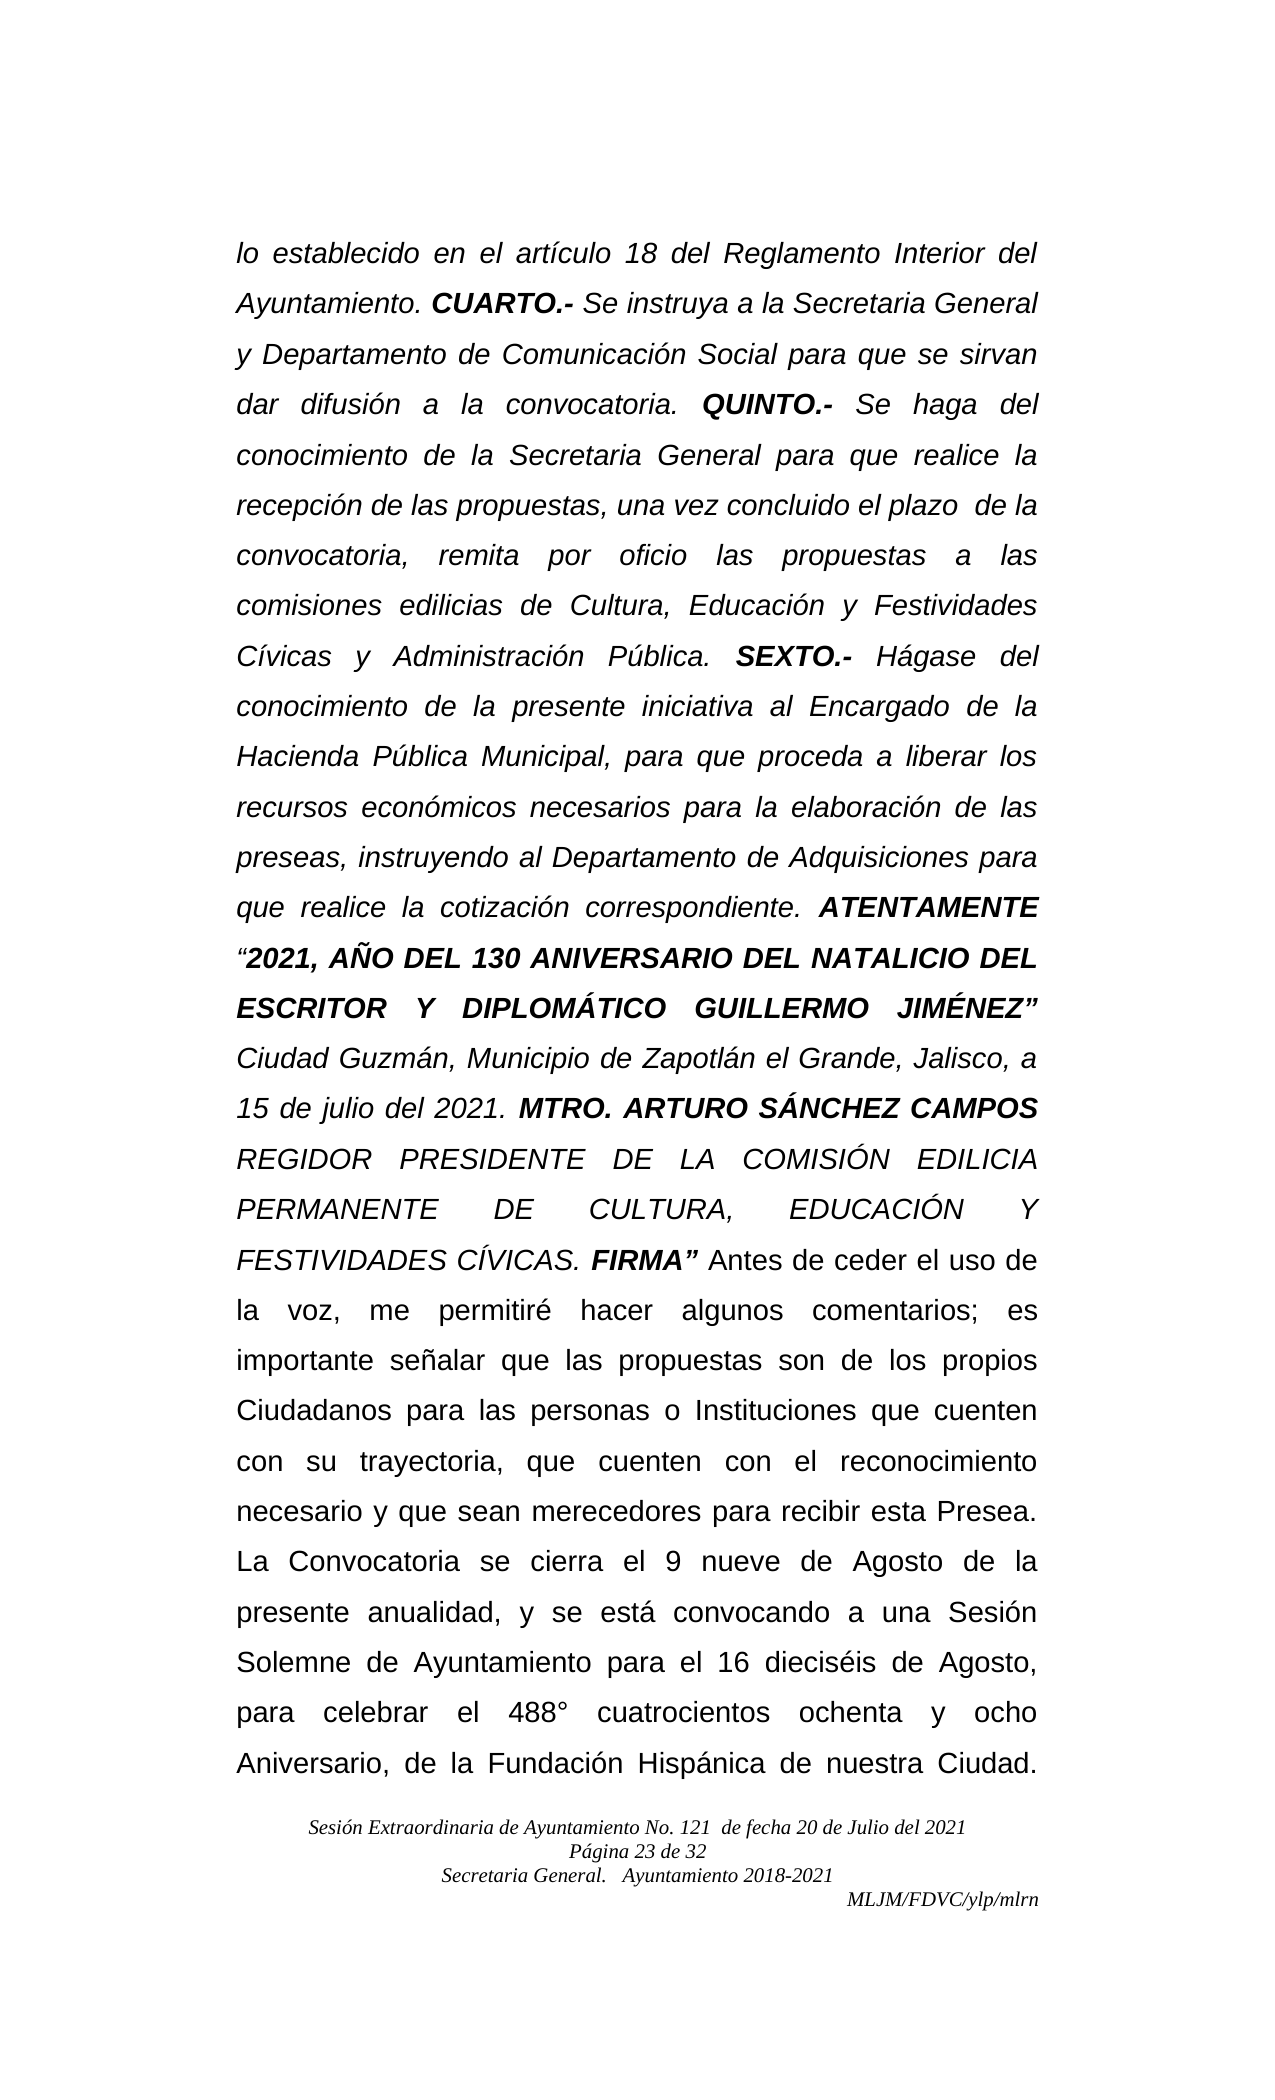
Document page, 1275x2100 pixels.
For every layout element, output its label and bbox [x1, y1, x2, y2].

text [236, 236, 1039, 1779]
